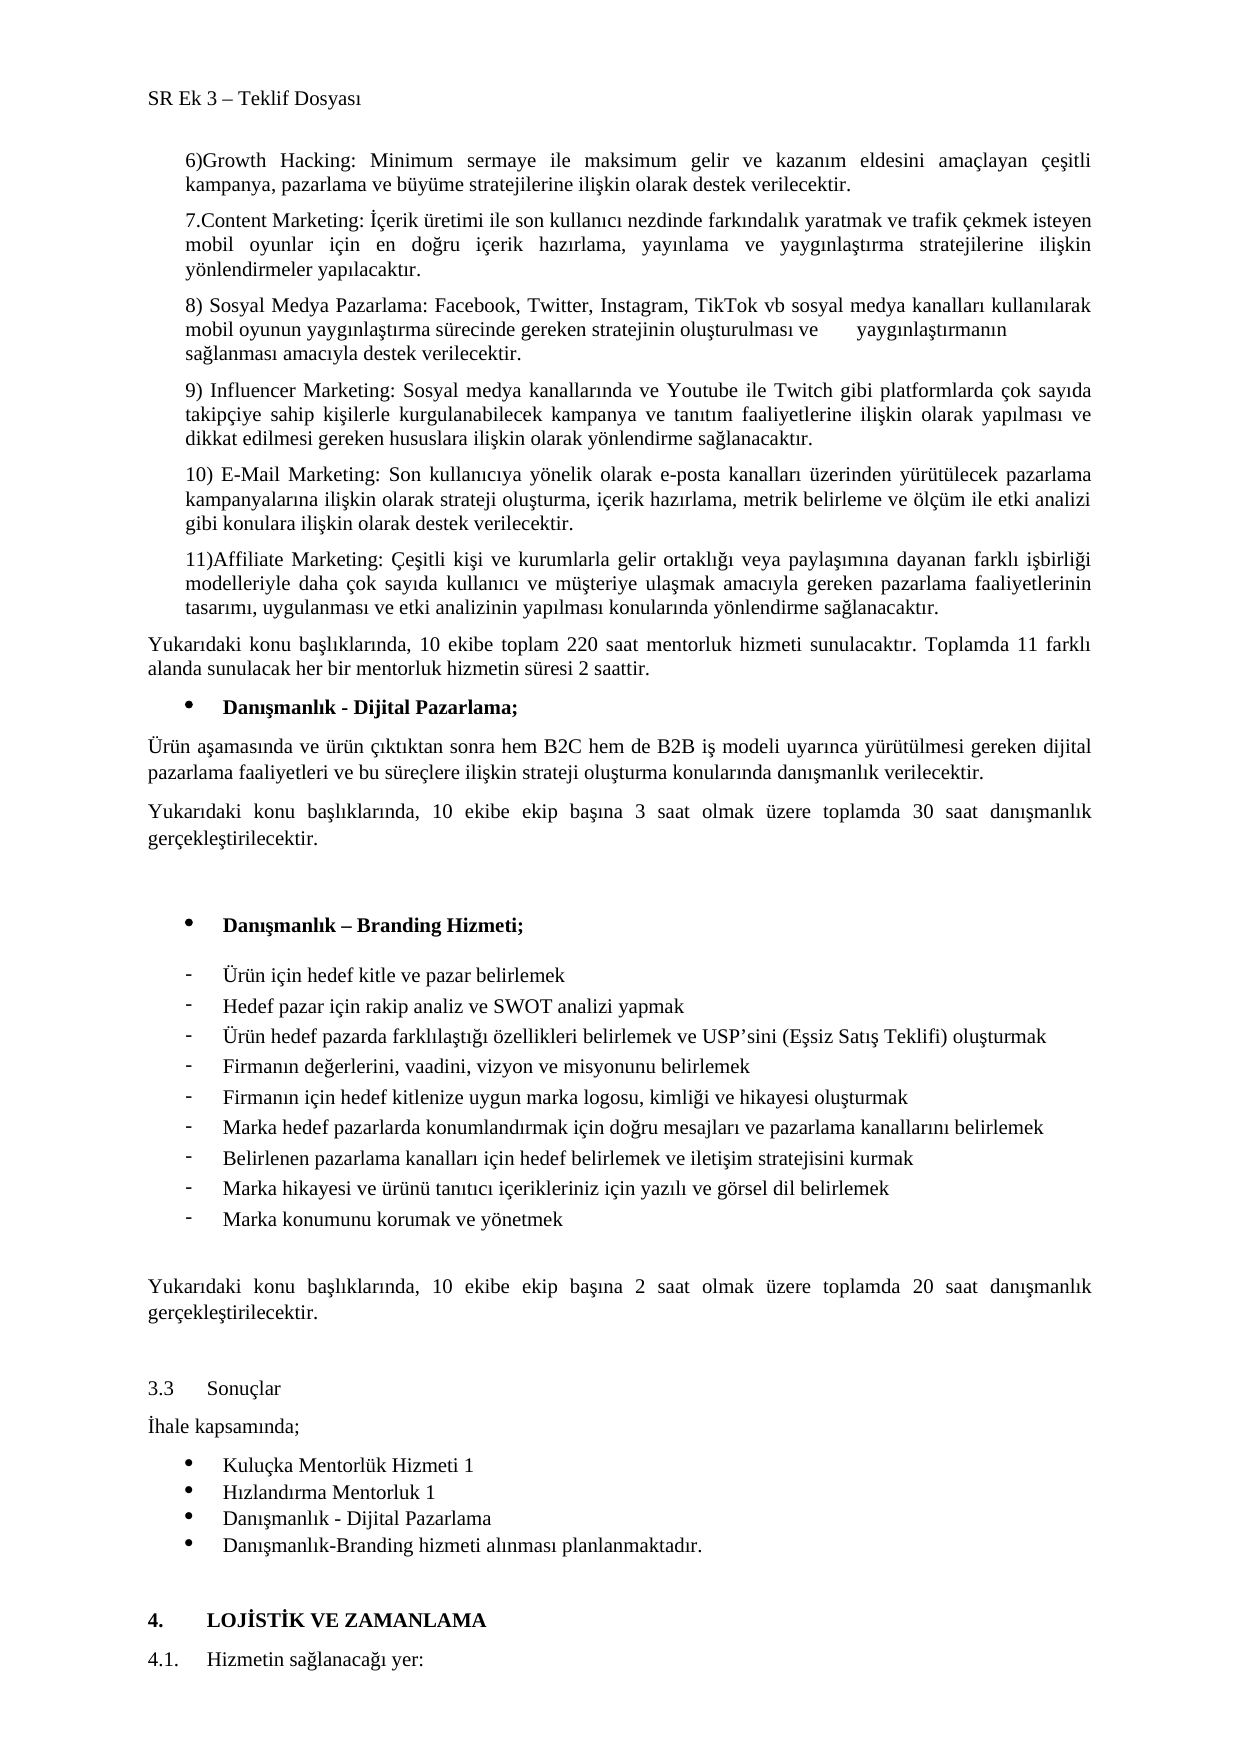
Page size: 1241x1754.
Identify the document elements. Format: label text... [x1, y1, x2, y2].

text 11)Affiliate Marketing: Çeşitli kişi ve kurumlarla gelir ortaklığı veya paylaşımına dayanan farklı işbirliği modelleriyle daha çok sayıda kullanıcı ve müşteriye ulaşmak amacıyla gereken pazarlama faaliyetlerinin tasarımı, uygulanması ve etki analizinin yapılması konularında yönlendirme sağlanacaktır. [185, 547, 1093, 619]
text Yukarıdaki konu başlıklarında, 10 ekibe ekip başına 3 saat olmak üzere toplamda 30 saat danışmanlık gerçekleştirilecektir. [148, 797, 1093, 850]
list Hızlandırma Mentorluk 1 [185, 1477, 1093, 1504]
list Ürün için hedef kitle ve pazar belirlemek [185, 961, 1093, 987]
list Danışmanlık – Branding Hizmeti; [185, 910, 1093, 937]
list Firmanın için hedef kitlenize uygun marka logosu, kimliği ve hikayesi oluşturmak [185, 1082, 1093, 1109]
list Marka hedef pazarlarda konumlandırmak için doğru mesajları ve pazarlama kanallarını belirlemek [185, 1113, 1093, 1139]
list Marka hikayesi ve ürünü tanıtıcı içerikleriniz için yazılı ve görsel dil belirlemek [185, 1174, 1093, 1200]
list Marka konumunu korumak ve yönetmek [185, 1204, 1093, 1231]
list Belirlenen pazarlama kanalları için hedef belirlemek ve iletişim stratejisini kurmak [185, 1143, 1093, 1170]
text 4. LOJİSTİK VE ZAMANLAMA [148, 1606, 1093, 1632]
list Danışmanlık - Dijital Pazarlama; [185, 692, 1093, 719]
text 9) Influencer Marketing: Sosyal medya kanallarında ve Youtube ile Twitch gibi platformlarda çok sayıda takipçiye sahip kişilerle kurgulanabilecek kampanya ve tanıtım faaliyetlerine ilişkin olarak yapılması ve dikkat edilmesi gereken hususlara ilişkin olarak yönlendirme sağlanacaktır. [185, 378, 1093, 450]
list Ürün hedef pazarda farklılaştığı özellikleri belirlemek ve USP’sini (Eşsiz Satış Teklifi) oluşturmak [185, 1022, 1093, 1048]
text 3.3 Sonuçlar [148, 1373, 1093, 1399]
list Hedef pazar için rakip analiz ve SWOT analizi yapmak [185, 991, 1093, 1018]
text 6)Growth Hacking: Minimum sermaye ile maksimum gelir ve kazanım eldesini amaçlayan çeşitli kampanya, pazarlama ve büyüme stratejilerine ilişkin olarak destek verilecektir. [185, 148, 1093, 196]
list Kuluçka Mentorlük Hizmeti 1 [185, 1451, 1093, 1477]
text 8) Sosyal Medya Pazarlama: Facebook, Twitter, Instagram, TikTok vb sosyal medya kanalları kullanılarak mobil oyunun yaygınlaştırma sürecinde gereken stratejinin oluşturulması ve yaygınlaştırmanın sağlanması amacıyla destek verilecektir. [185, 293, 1093, 365]
text 10) E-Mail Marketing: Son kullanıcıya yönelik olarak e-posta kanalları üzerinden yürütülecek pazarlama kampanyalarına ilişkin olarak strateji oluşturma, içerik hazırlama, metrik belirleme ve ölçüm ile etki analizi gibi konulara ilişkin olarak destek verilecektir. [185, 462, 1093, 534]
list Danışmanlık-Branding hizmeti alınması planlanmaktadır. [185, 1530, 1093, 1557]
text Yukarıdaki konu başlıklarında, 10 ekibe ekip başına 2 saat olmak üzere toplamda 20 saat danışmanlık gerçekleştirilecektir. [148, 1271, 1093, 1324]
text İhale kapsamında; [148, 1412, 1093, 1438]
text 7.Content Marketing: İçerik üretimi ile son kullanıcı nezdinde farkındalık yaratmak ve trafik çekmek isteyen mobil oyunlar için en doğru içerik hazırlama, yayınlama ve yaygınlaştırma stratejilerine ilişkin yönlendirmeler yapılacaktır. [185, 208, 1093, 281]
text Yukarıdaki konu başlıklarında, 10 ekibe toplam 220 saat mentorluk hizmeti sunulacaktır. Toplamda 11 farklı alanda sunulacak her bir mentorluk hizmetin süresi 2 saattir. [148, 632, 1093, 680]
list Firmanın değerlerini, vaadini, vizyon ve misyonunu belirlemek [185, 1052, 1093, 1078]
text Ürün aşamasında ve ürün çıktıktan sonra hem B2C hem de B2B iş modeli uyarınca yürütülmesi gereken dijital pazarlama faaliyetleri ve bu süreçlere ilişkin strateji oluşturma konularında danışmanlık verilecektir. [148, 731, 1093, 784]
text 4.1. Hizmetin sağlanacağı yer: [148, 1645, 1093, 1671]
list Danışmanlık - Dijital Pazarlama [185, 1504, 1093, 1530]
